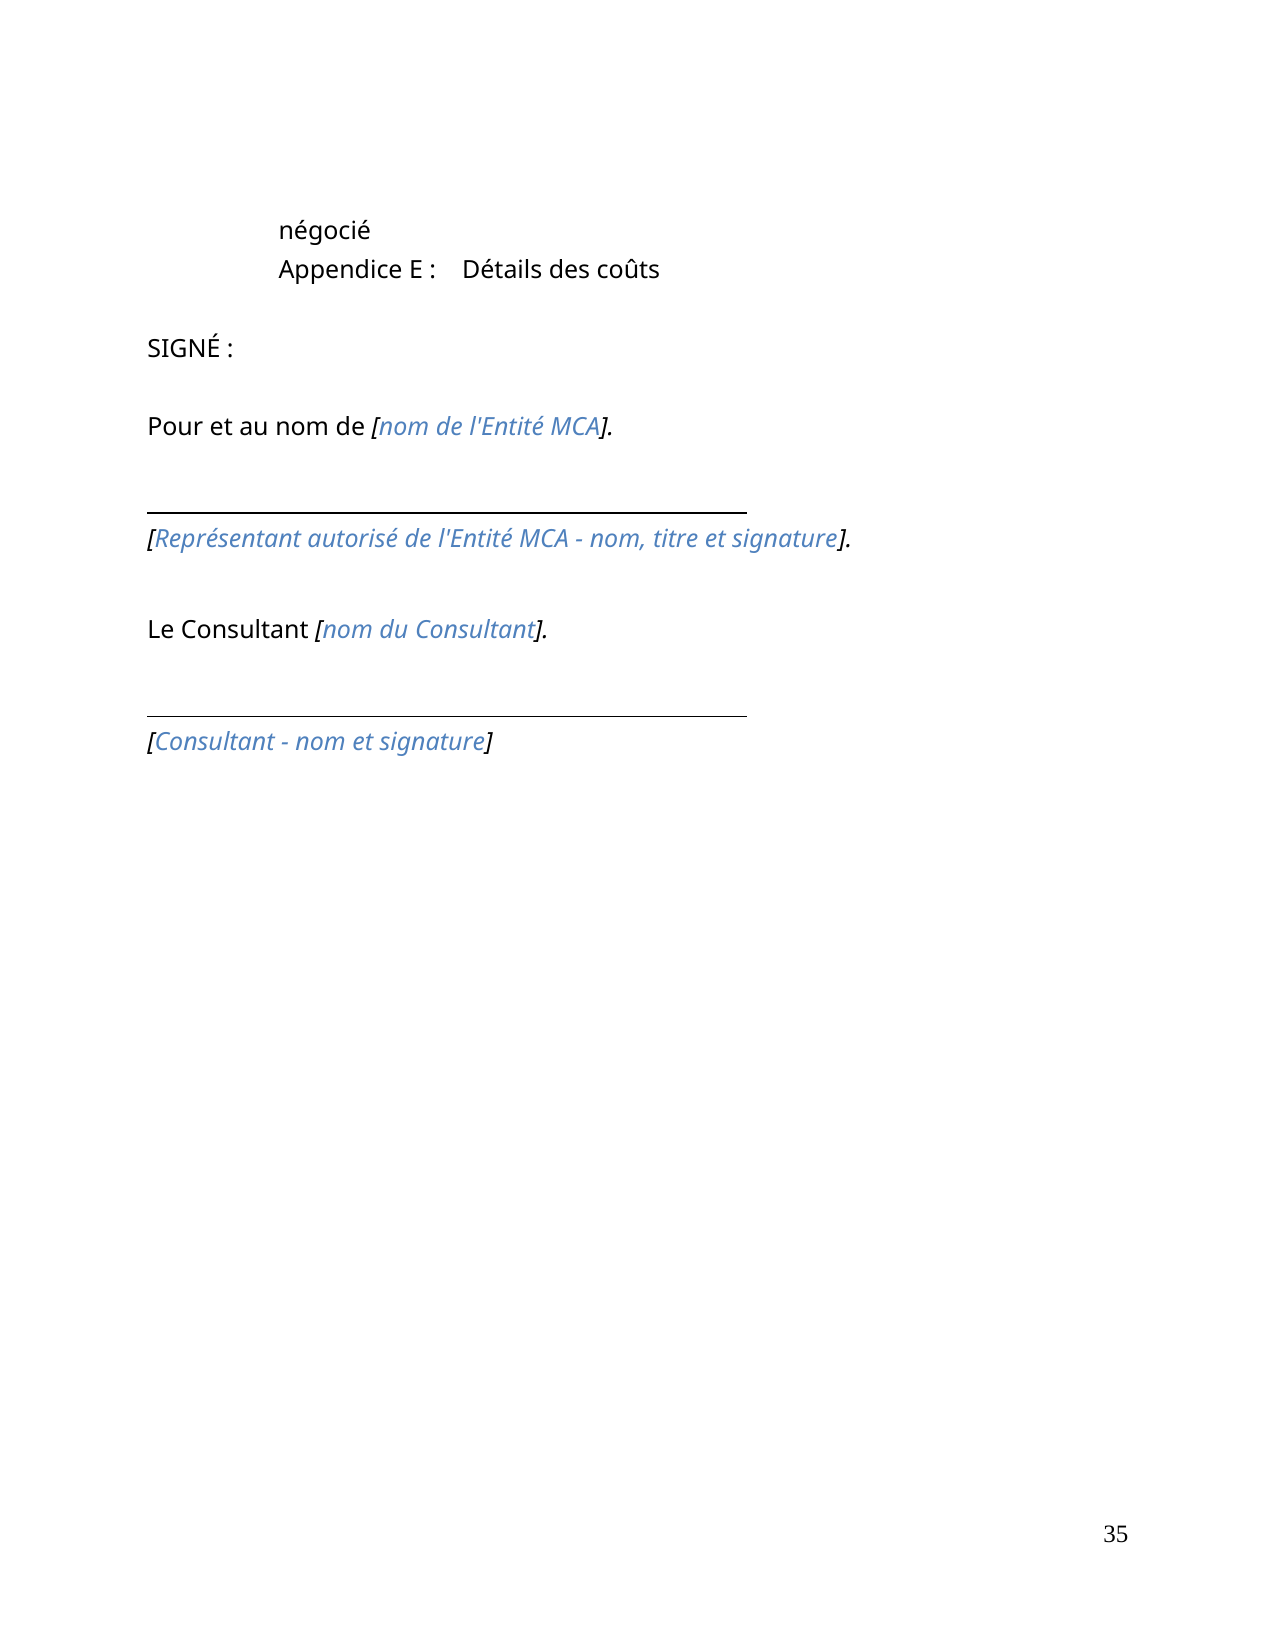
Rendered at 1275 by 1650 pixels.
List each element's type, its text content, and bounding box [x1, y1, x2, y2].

text [Consultant - nom et signature] [147, 724, 1128, 758]
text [278, 213, 1128, 247]
text Le Consultant [nom du Consultant]. [147, 612, 1128, 646]
text Pour et au nom de [nom de l'Entité MCA]. [147, 409, 1128, 443]
text Appendice E : Détails des coûts [278, 252, 1128, 286]
text [Représentant autorisé de l'Entité MCA - nom, titre et signature]. [147, 521, 1128, 555]
text SIGNÉ : [147, 330, 1128, 364]
